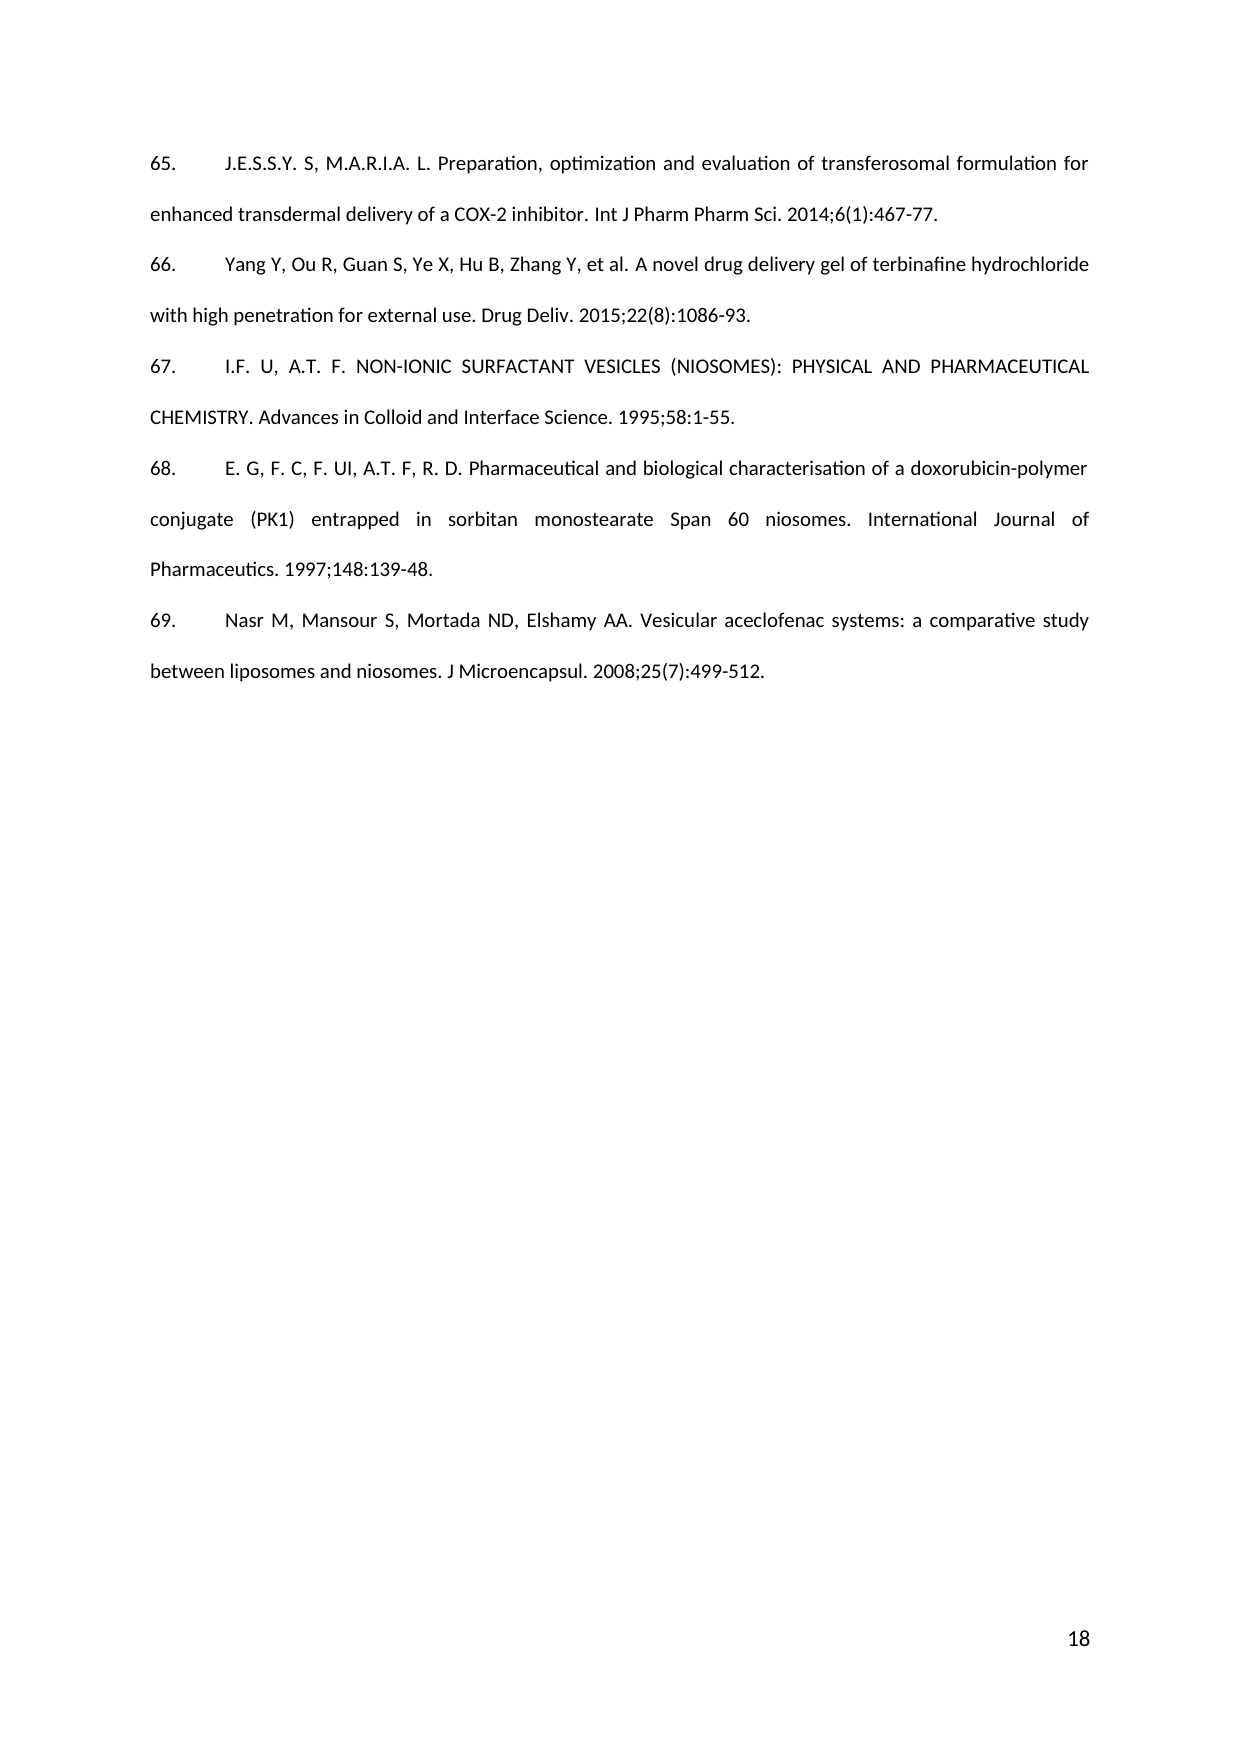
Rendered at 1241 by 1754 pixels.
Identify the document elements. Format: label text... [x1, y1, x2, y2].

text 66. Yang Y, Ou R, Guan S, Ye X, Hu B, Zhang Y, et al. A novel drug delivery gel of terbinafine hydrochloride with high penetration for external use. Drug Deliv. 2015;22(8):1086-93. [150, 252, 1090, 328]
text 69. Nasr M, Mansour S, Mortada ND, Elshamy AA. Vesicular aceclofenac systems: a comparative study between liposomes and niosomes. J Microencapsul. 2008;25(7):499-512. [150, 607, 1090, 684]
text 65. J.E.S.S.Y. S, M.A.R.I.A. L. Preparation, optimization and evaluation of transferosomal formulation for enhanced transdermal delivery of a COX-2 inhibitor. Int J Pharm Pharm Sci. 2014;6(1):467-77. [150, 150, 1090, 226]
text 67. I.F. U, A.T. F. NON-IONIC SURFACTANT VESICLES (NIOSOMES): PHYSICAL AND PHARMACEUTICAL CHEMISTRY. Advances in Colloid and Interface Science. 1995;58:1-55. [150, 353, 1090, 429]
text 68. E. G, F. C, F. UI, A.T. F, R. D. Pharmaceutical and biological characterisation of a doxorubicin-polymer conjugate (PK1) entrapped in sorbitan monostearate Span 60 niosomes. International Journal of Pharmaceutics. 1997;148:139-48. [150, 455, 1090, 582]
